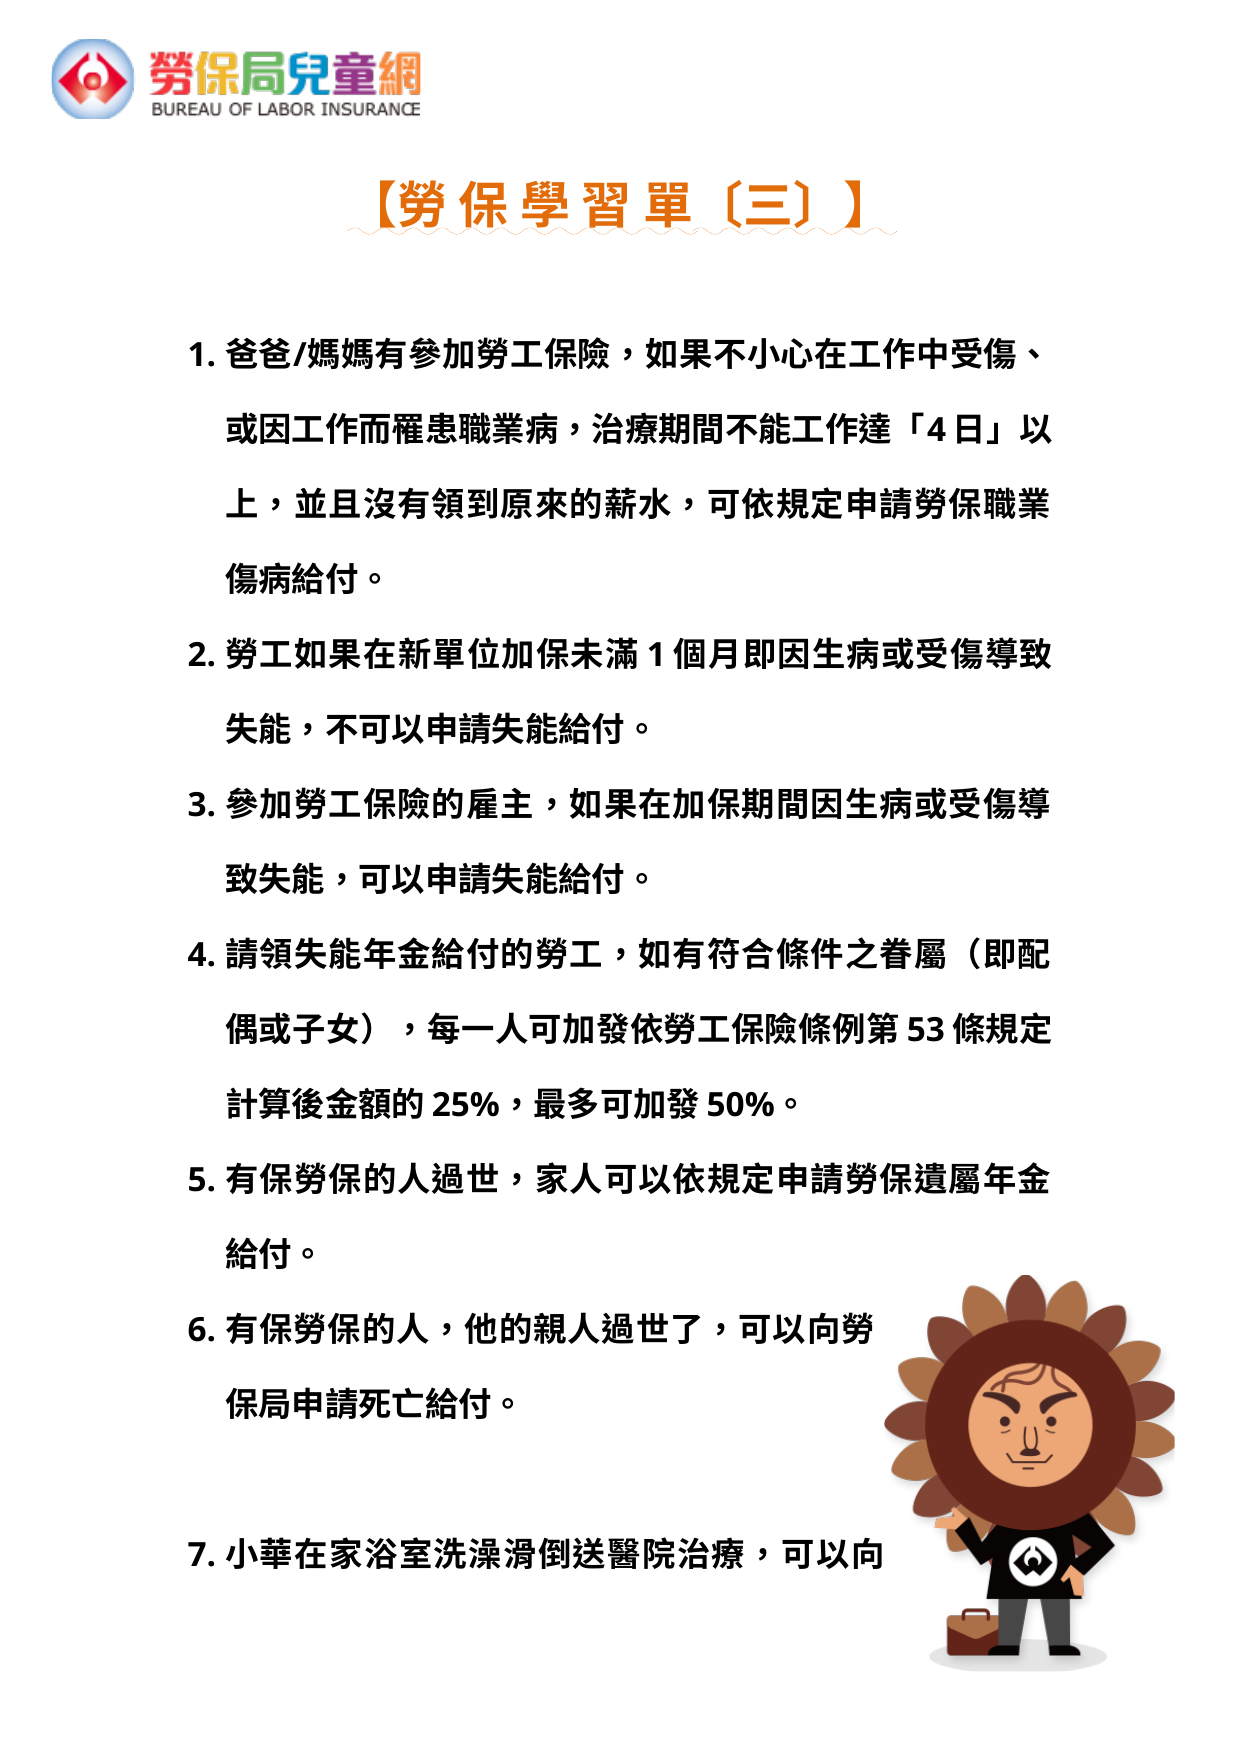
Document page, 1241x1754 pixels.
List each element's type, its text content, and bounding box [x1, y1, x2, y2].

list 有保勞保的人，他的親人過世了，可以向勞保局申請死亡給付。 [187, 1289, 952, 1439]
list 參加勞工保險的雇主，如果在加保期間因生病或受傷導致失能，可以申請失能給付。 [187, 764, 1053, 914]
list 小華在家浴室洗澡滑倒送醫院治療，可以向勞保局申請職災醫療給付。 [187, 1514, 979, 1589]
text 【勞 保 學 習 單〔三〕】 [187, 164, 1053, 239]
picture [51, 39, 421, 119]
list 勞工如果在新單位加保未滿1個月即因生病或受傷導致失能，不可以申請失能給付。 [187, 614, 1053, 764]
list 有保勞保的人過世，家人可以依規定申請勞保遺屬年金給付。 [187, 1139, 1053, 1289]
list 請領失能年金給付的勞工，如有符合條件之眷屬（即配偶或子女），每一人可加發依勞工保險條例第53條規定計算後金額的25%，最多可加發50%。 [187, 914, 1053, 1139]
list 爸爸/媽媽有參加勞工保險，如果不小心在工作中受傷、或因工作而罹患職業病，治療期間不能工作達「4日」以上，並且沒有領到原來的薪水，可依規定申請勞保職業傷病給付。 [187, 314, 1053, 614]
picture [884, 1275, 1175, 1672]
